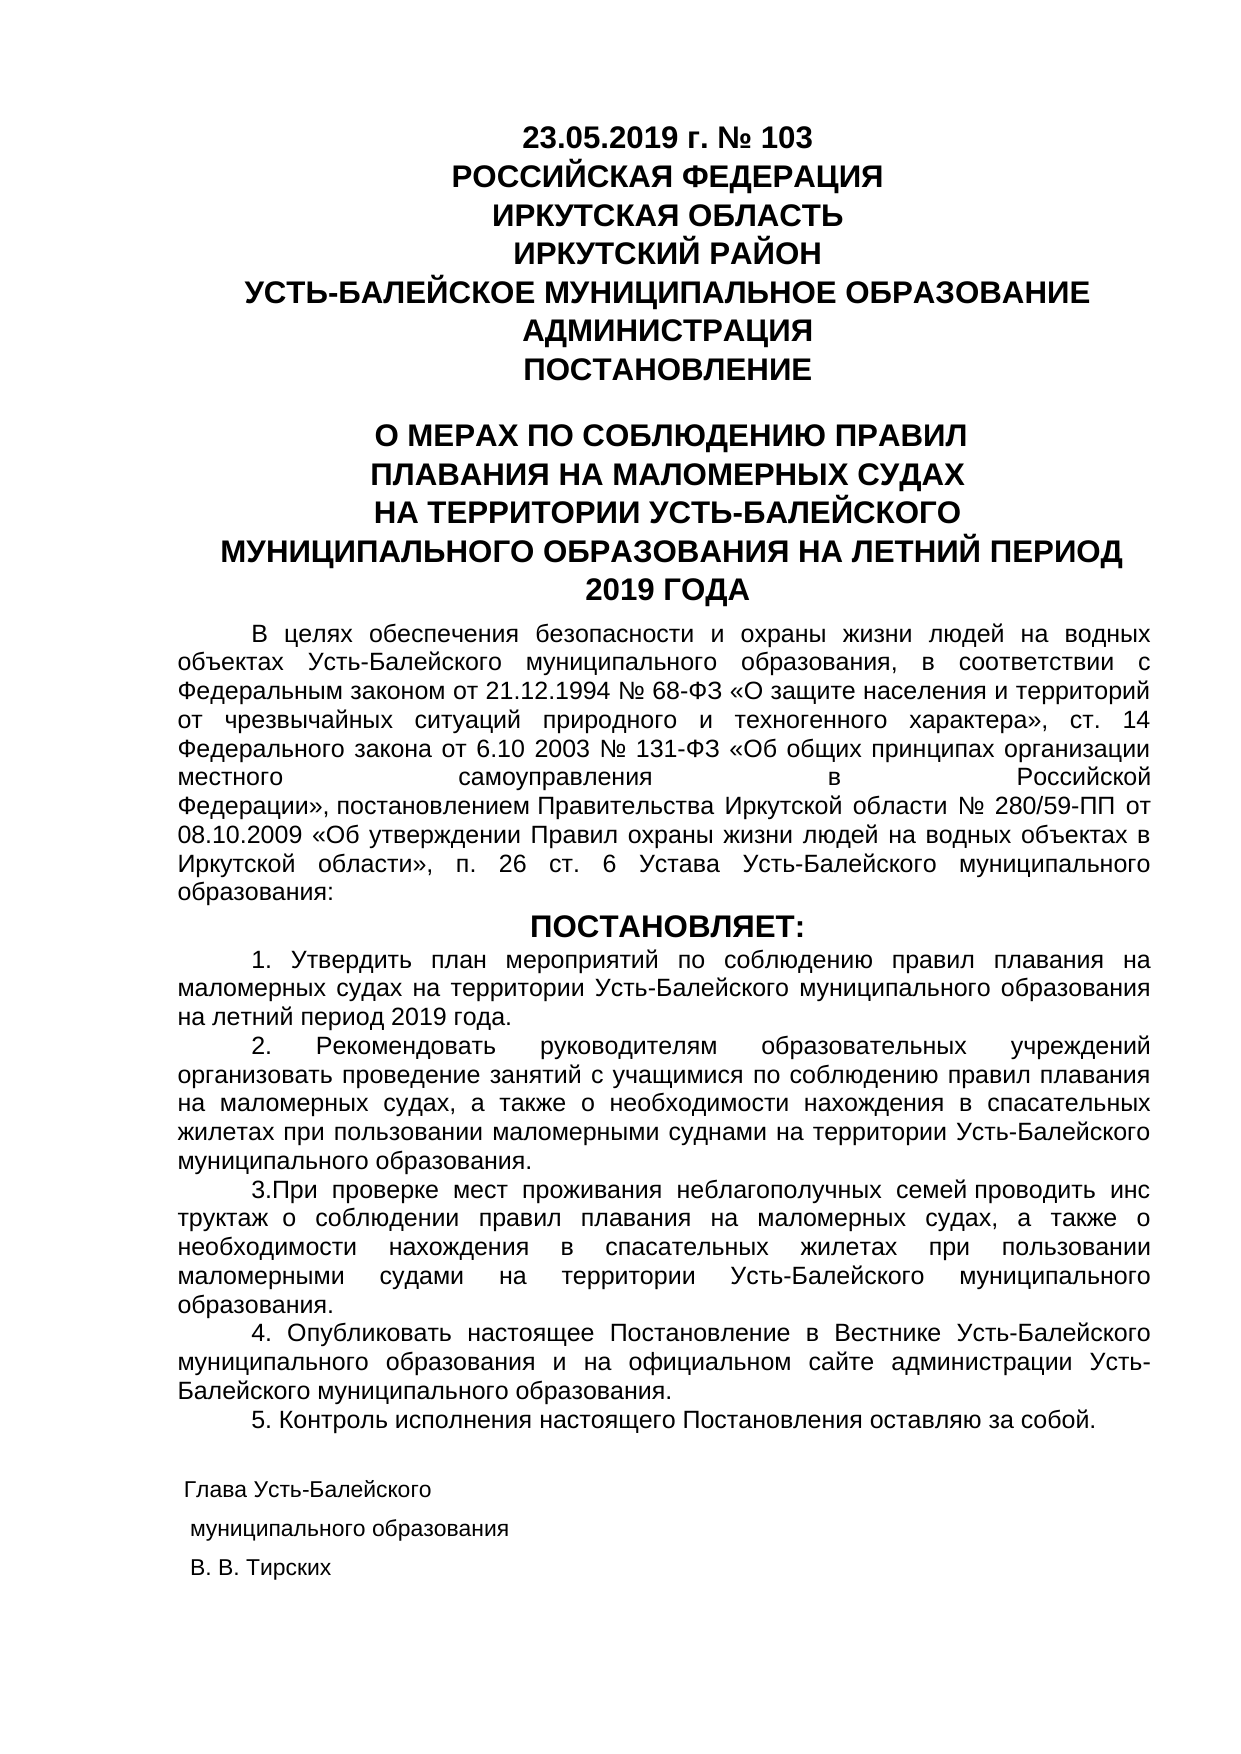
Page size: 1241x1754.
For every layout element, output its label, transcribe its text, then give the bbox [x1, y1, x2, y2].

text 4. Опубликовать настоящее Постановление в Вестнике Усть-Балейского муниципального образования и на официальном сайте администрации Усть-Балейского муниципального образования. [177, 1318, 1152, 1405]
text В целях обеспечения безопасности и охраны жизни людей на водных объектах Усть-Балейского муниципального образования, в соответствии с Федеральным законом от 21.12.1994 № 68-ФЗ «О защите населения и территорий от чрезвычайных ситуаций природного и техногенного характера», ст. 14 Федерального закона от 6.10 2003 № 131-ФЗ «Об общих принципах организации местного самоуправления в Российской Федерации», постановлением Правительства Иркутской области № 280/59-ПП от 08.10.2009 «Об утверждении Правил охраны жизни людей на водных объектах в Иркутской области», п. 26 ст. 6 Устава Усть-Балейского муниципального образования: [177, 619, 1152, 906]
text МУНИЦИПАЛЬНОГО ОБРАЗОВАНИЯ НА ЛЕТНИЙ ПЕРИОД 2019 ГОДА [183, 531, 1152, 608]
text ПОСТАНОВЛЯЕТ: [183, 906, 1152, 945]
text Глава Усть-Балейского [183, 1467, 1152, 1506]
text 23.05.2019 г. № 103 РОССИЙСКАЯ ФЕДЕРАЦИЯ ИРКУТСКАЯ ОБЛАСТЬ ИРКУТСКИЙ РАЙОН [183, 118, 1152, 272]
text УСТЬ-БАЛЕЙСКОЕ МУНИЦИПАЛЬНОЕ ОБРАЗОВАНИЕ АДМИНИСТРАЦИЯ ПОСТАНОВЛЕНИЕ [183, 272, 1152, 388]
text В. В. Тирских [183, 1544, 1152, 1583]
text муниципального образования [183, 1506, 1152, 1544]
text 1. Утвердить план мероприятий по соблюдению правил плавания на маломерных судах на территории Усть-Балейского муниципального образования на летний период 2019 года. [177, 945, 1152, 1031]
text О МЕРАХ ПО СОБЛЮДЕНИЮ ПРАВИЛ [183, 416, 1152, 454]
text НА ТЕРРИТОРИИ УСТЬ-БАЛЕЙСКОГО [183, 493, 1152, 531]
text ПЛАВАНИЯ НА МАЛОМЕРНЫХ СУДАХ [183, 454, 1152, 493]
text 3.При проверке мест проживания неблагополучных семей проводить инструктаж о соблюдении правил плавания на маломерных судах, а также о необходимости нахождения в спасательных жилетах при пользовании маломерными судами на территории Усть-Балейского муниципального образования. [177, 1175, 1152, 1318]
text 2. Рекомендовать руководителям образовательных учреждений организовать проведение занятий с учащимися по соблюдению правил плавания на маломерных судах, а также о необходимости нахождения в спасательных жилетах при пользовании маломерными суднами на территории Усть-Балейского муниципального образования. [177, 1031, 1152, 1175]
text 5. Контроль исполнения настоящего Постановления оставляю за собой. [177, 1405, 1152, 1433]
